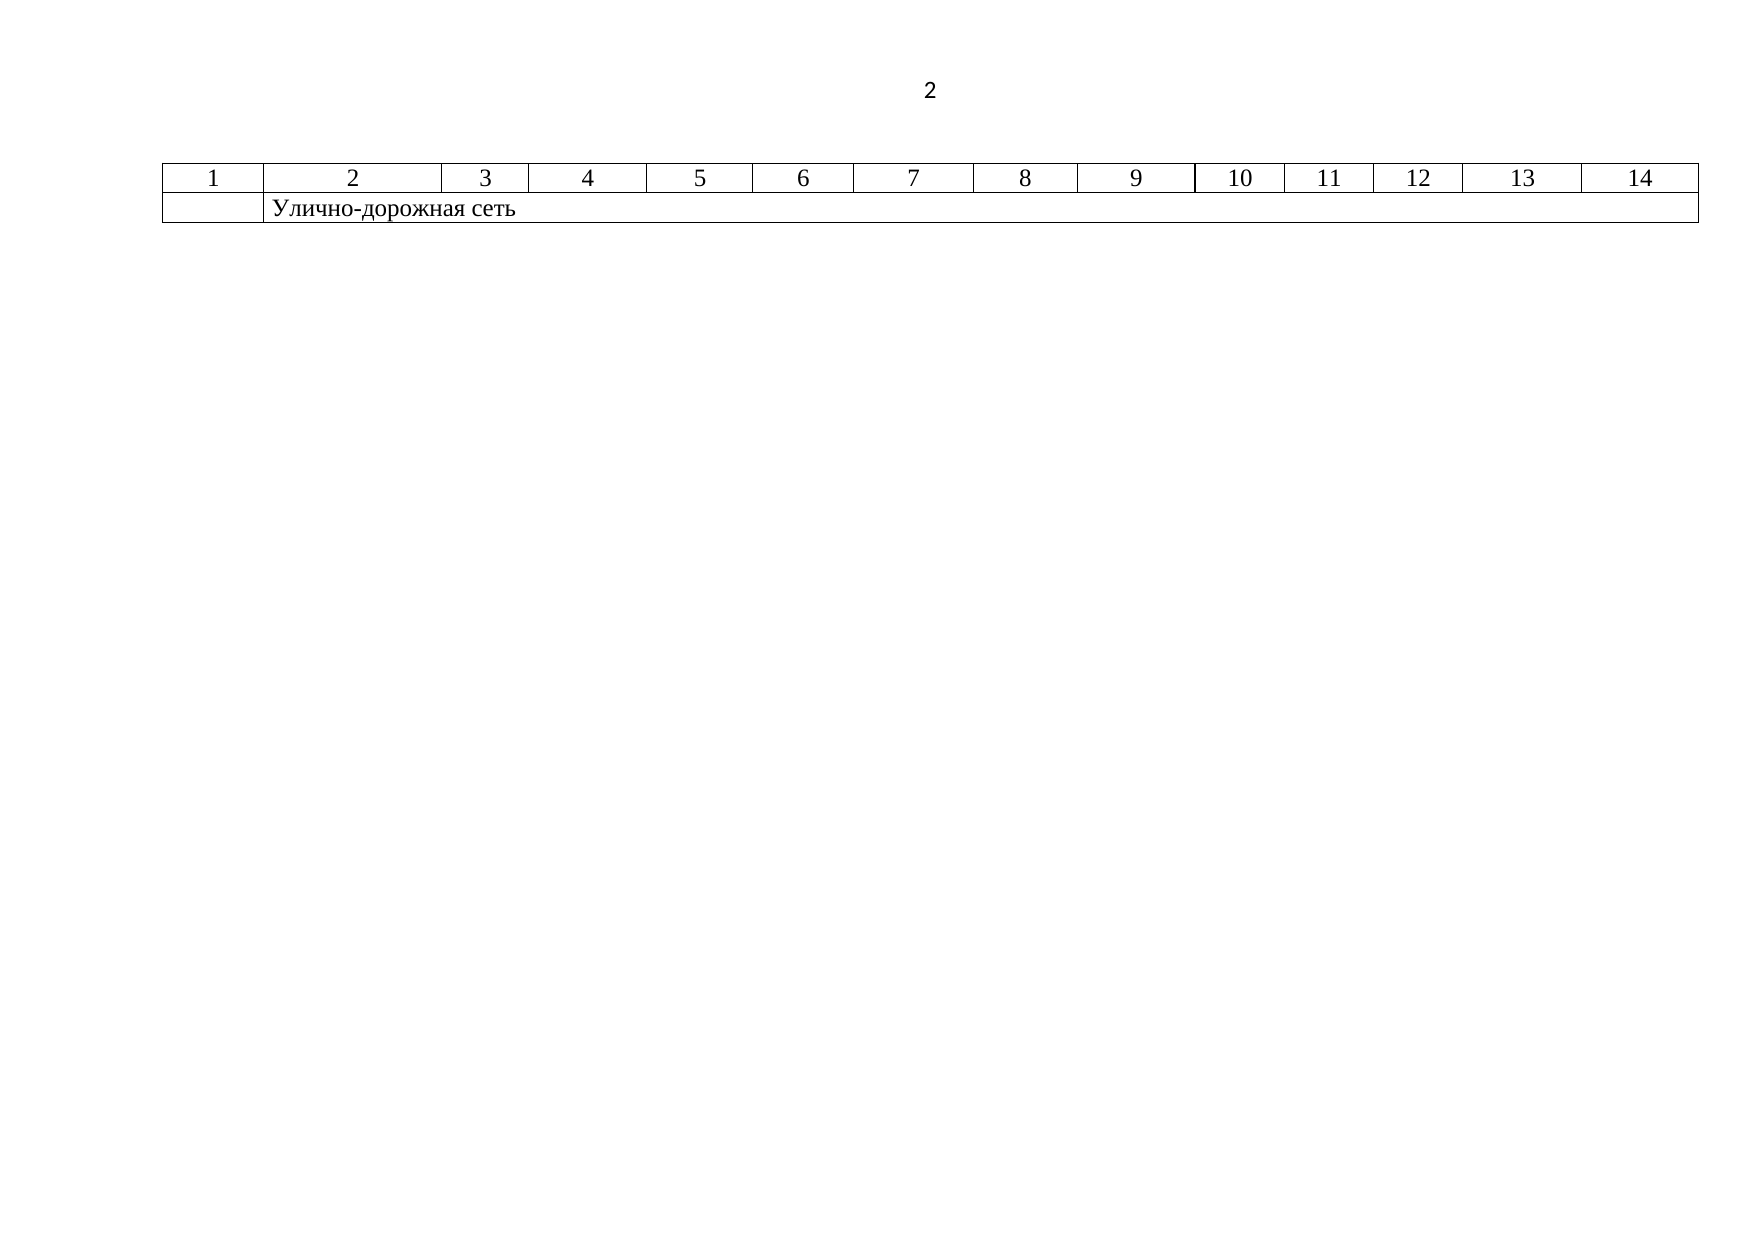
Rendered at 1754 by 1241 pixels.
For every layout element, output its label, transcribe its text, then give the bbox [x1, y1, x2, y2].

table_header 2 [264, 164, 441, 192]
table_header 10 [1196, 164, 1284, 192]
table_header 12 [1374, 164, 1462, 192]
table_cell Улично-дорожная сеть [264, 193, 1698, 222]
table_cell [163, 193, 263, 222]
table_header 5 [647, 164, 752, 192]
table_header 4 [529, 164, 646, 192]
table_header 9 [1078, 164, 1194, 192]
table_header 11 [1285, 164, 1373, 192]
table_header 13 [1463, 164, 1581, 192]
table_header 1 [163, 164, 263, 192]
table_header 8 [974, 164, 1077, 192]
table_header 7 [854, 164, 973, 192]
table_header 6 [753, 164, 853, 192]
table_header 14 [1582, 164, 1698, 192]
table_header 3 [442, 164, 528, 192]
